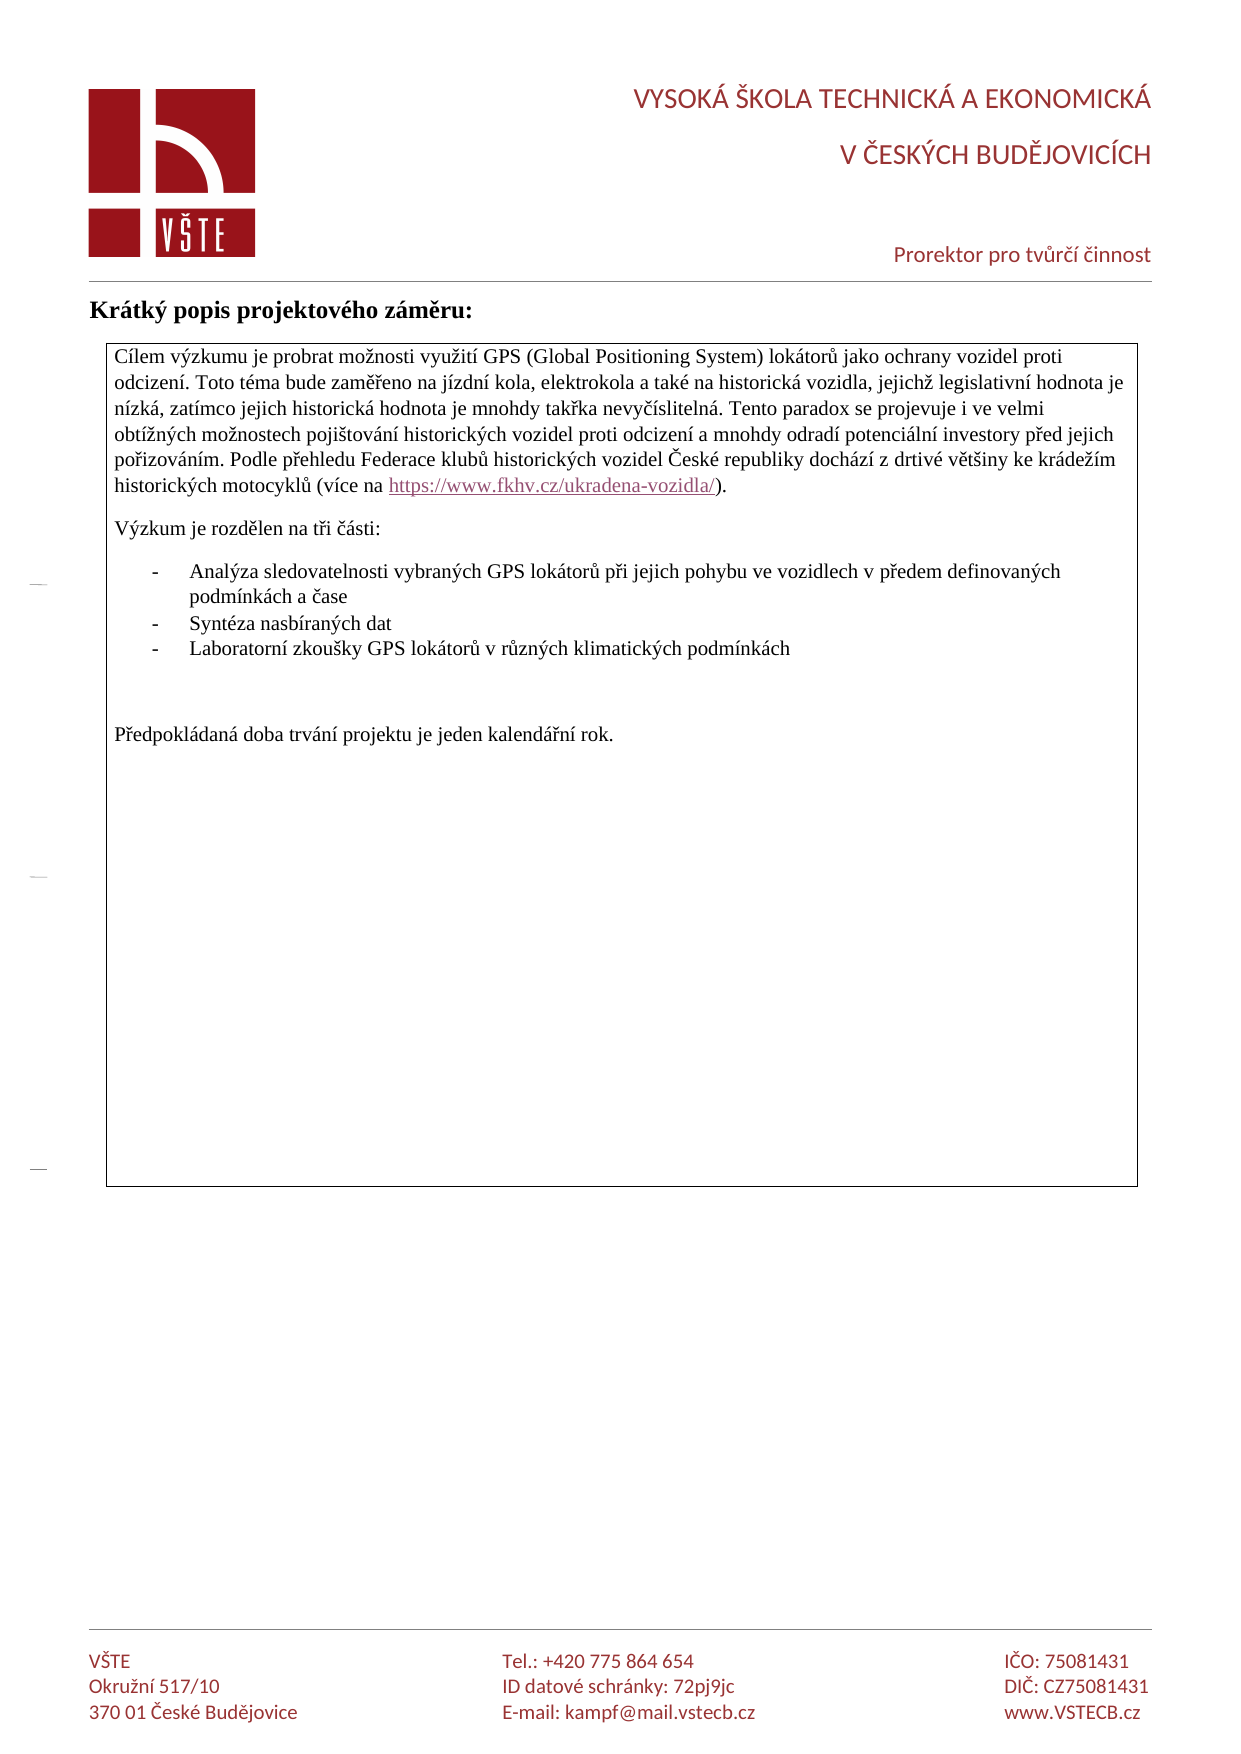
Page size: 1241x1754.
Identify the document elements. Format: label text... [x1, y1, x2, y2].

picture [88, 89, 255, 256]
table_header Cílem výzkumu je probrat možnosti využití GPS (Global Positioning System) lokátorů jako ochrany vozidel proti odcizení. Toto téma bude zaměřeno na jízdní kola, elektrokola a také na historická vozidla, jejichž legislativní hodnota je nízká, zatímco jejich historická hodnota je mnohdy takřka nevyčíslitelná. Tento paradox se projevuje i ve velmi obtížných možnostech pojištování historických vozidel proti odcizení a mnohdy odradí potenciální investory před jejich pořizováním. Podle přehledu Federace klubů historických vozidel České republiky dochází z drtivé většiny ke krádežím historických motocyklů (více na https://www.fkhv.cz/ukradena-vozidla/). Výzkum je rozdělen na tři části: Analýza sledovatelnosti vybraných GPS lokátorů při jejich pohybu ve vozidlech v předem definovaných podmínkách a čase Syntéza nasbíraných dat Laboratorní zkoušky GPS lokátorů v různých klimatických podmínkách Předpokládaná doba trvání projektu je jeden kalendářní rok. [107, 344, 1137, 1186]
text Krátký popis projektového záměru: [89, 295, 1152, 324]
